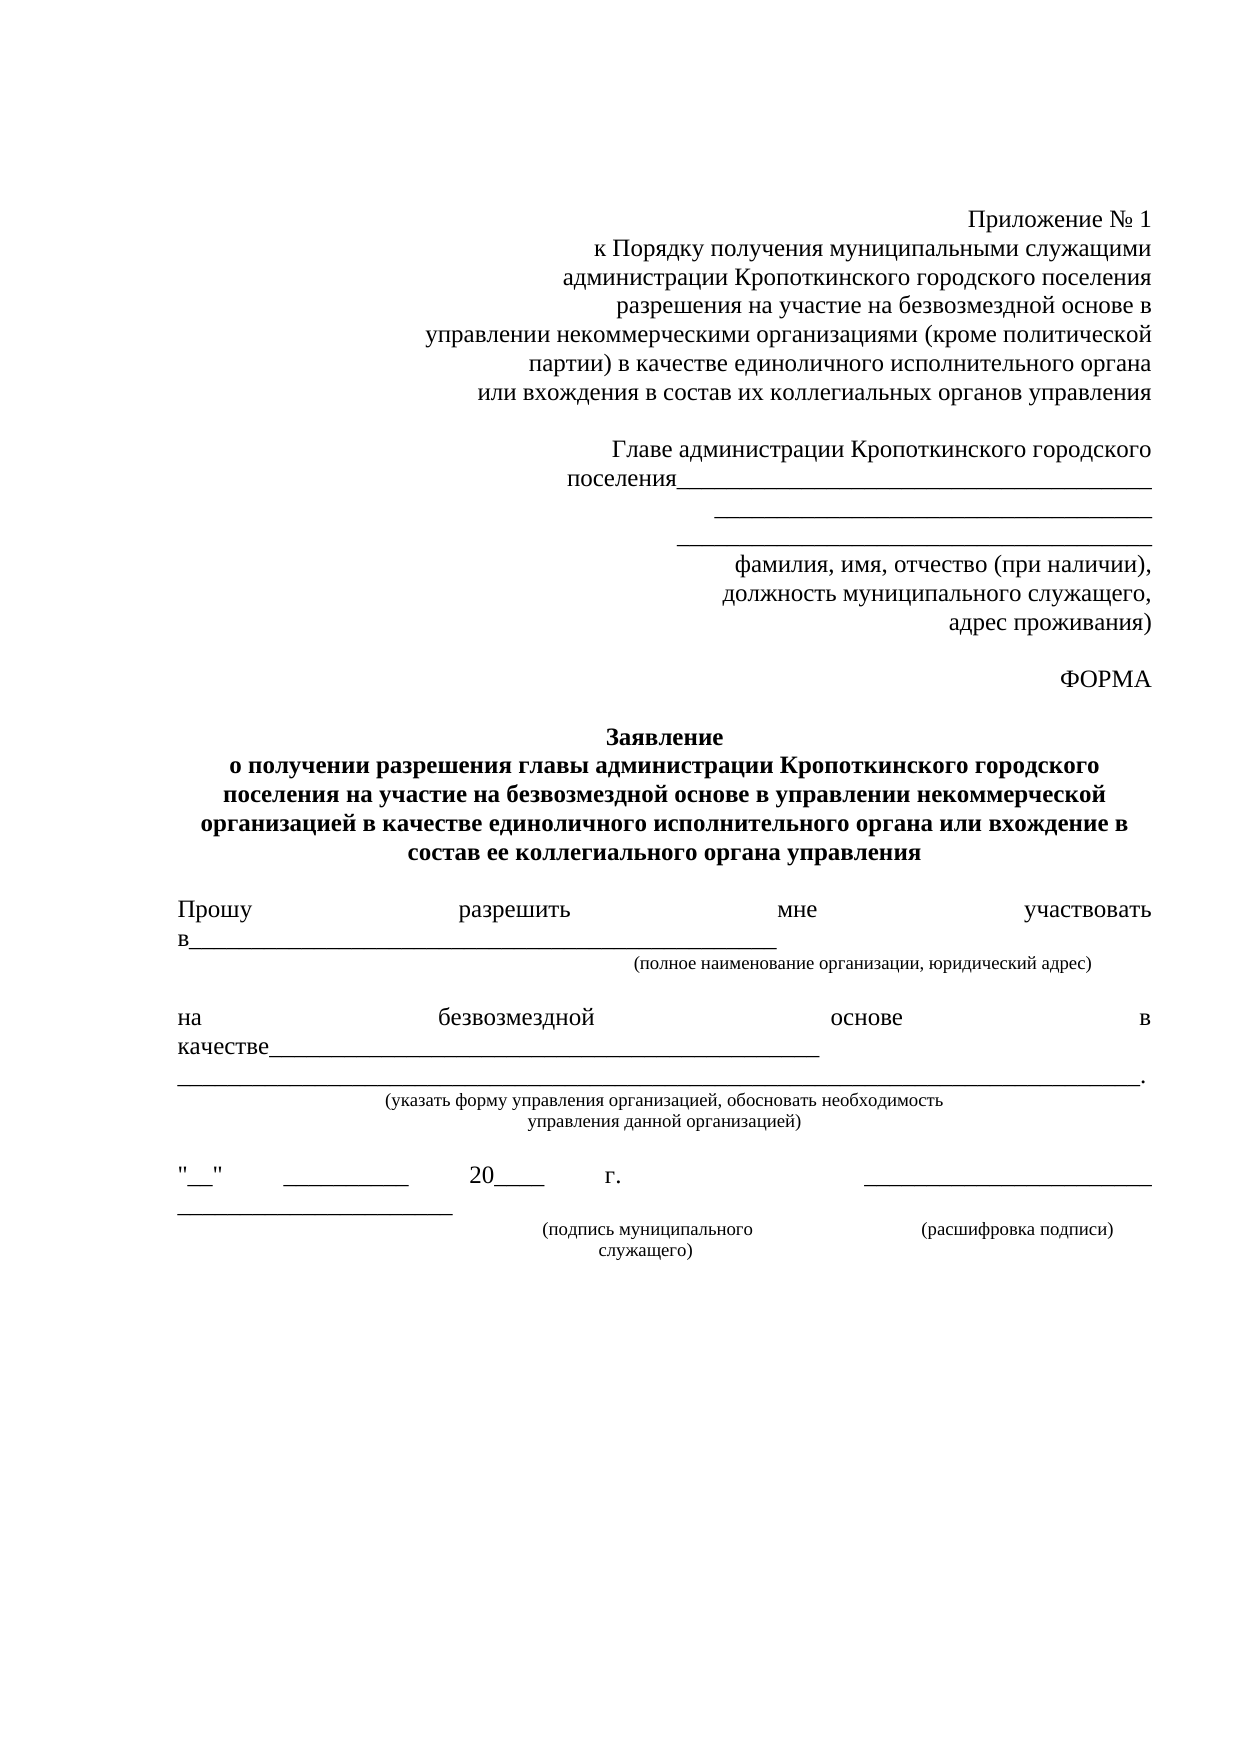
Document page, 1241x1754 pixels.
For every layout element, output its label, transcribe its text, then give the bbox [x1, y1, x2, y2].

text Прошу разрешить мне участвовать в_______________________________________________ [177, 894, 1152, 952]
text управления данной организацией) [177, 1110, 1152, 1132]
text ______________________________________ [177, 521, 1152, 549]
text к Порядку получения муниципальными служащими [177, 233, 1152, 262]
text Приложение № 1 [177, 204, 1152, 233]
text служащего) [177, 1239, 1152, 1261]
text Заявление [177, 722, 1152, 751]
text фамилия, имя, отчество (при наличии), [177, 549, 1152, 578]
text администрации Кропоткинского городского поселения [177, 262, 1152, 291]
text разрешения на участие на безвозмездной основе в [177, 291, 1152, 319]
text "__" __________ 20____ г. _______________________ ______________________ [177, 1160, 1152, 1218]
text должность муниципального служащего, [177, 578, 1152, 607]
text ___________________________________ [177, 492, 1152, 521]
text адрес проживания) [177, 607, 1152, 636]
text партии) в качестве единоличного исполнительного органа [177, 348, 1152, 377]
text (указать форму управления организацией, обосновать необходимость [177, 1088, 1152, 1110]
text управлении некоммерческими организациями (кроме политической [177, 319, 1152, 348]
text ФОРМА [177, 664, 1152, 693]
text на безвозмездной основе в качестве____________________________________________ [177, 1002, 1152, 1060]
text или вхождения в состав их коллегиальных органов управления [177, 377, 1152, 406]
text Главе администрации Кропоткинского городского поселения______________________________________ [177, 434, 1152, 492]
text _____________________________________________________________________________. [177, 1060, 1152, 1088]
text о получении разрешения главы администрации Кропоткинского городского поселения на участие на безвозмездной основе в управлении некоммерческой организацией в качестве единоличного исполнительного органа или вхождение в состав ее коллегиального органа управления [177, 751, 1152, 866]
text (полное наименование организации, юридический адрес) [177, 952, 1152, 973]
text (подпись муниципального (расшифровка подписи) [177, 1218, 1152, 1239]
